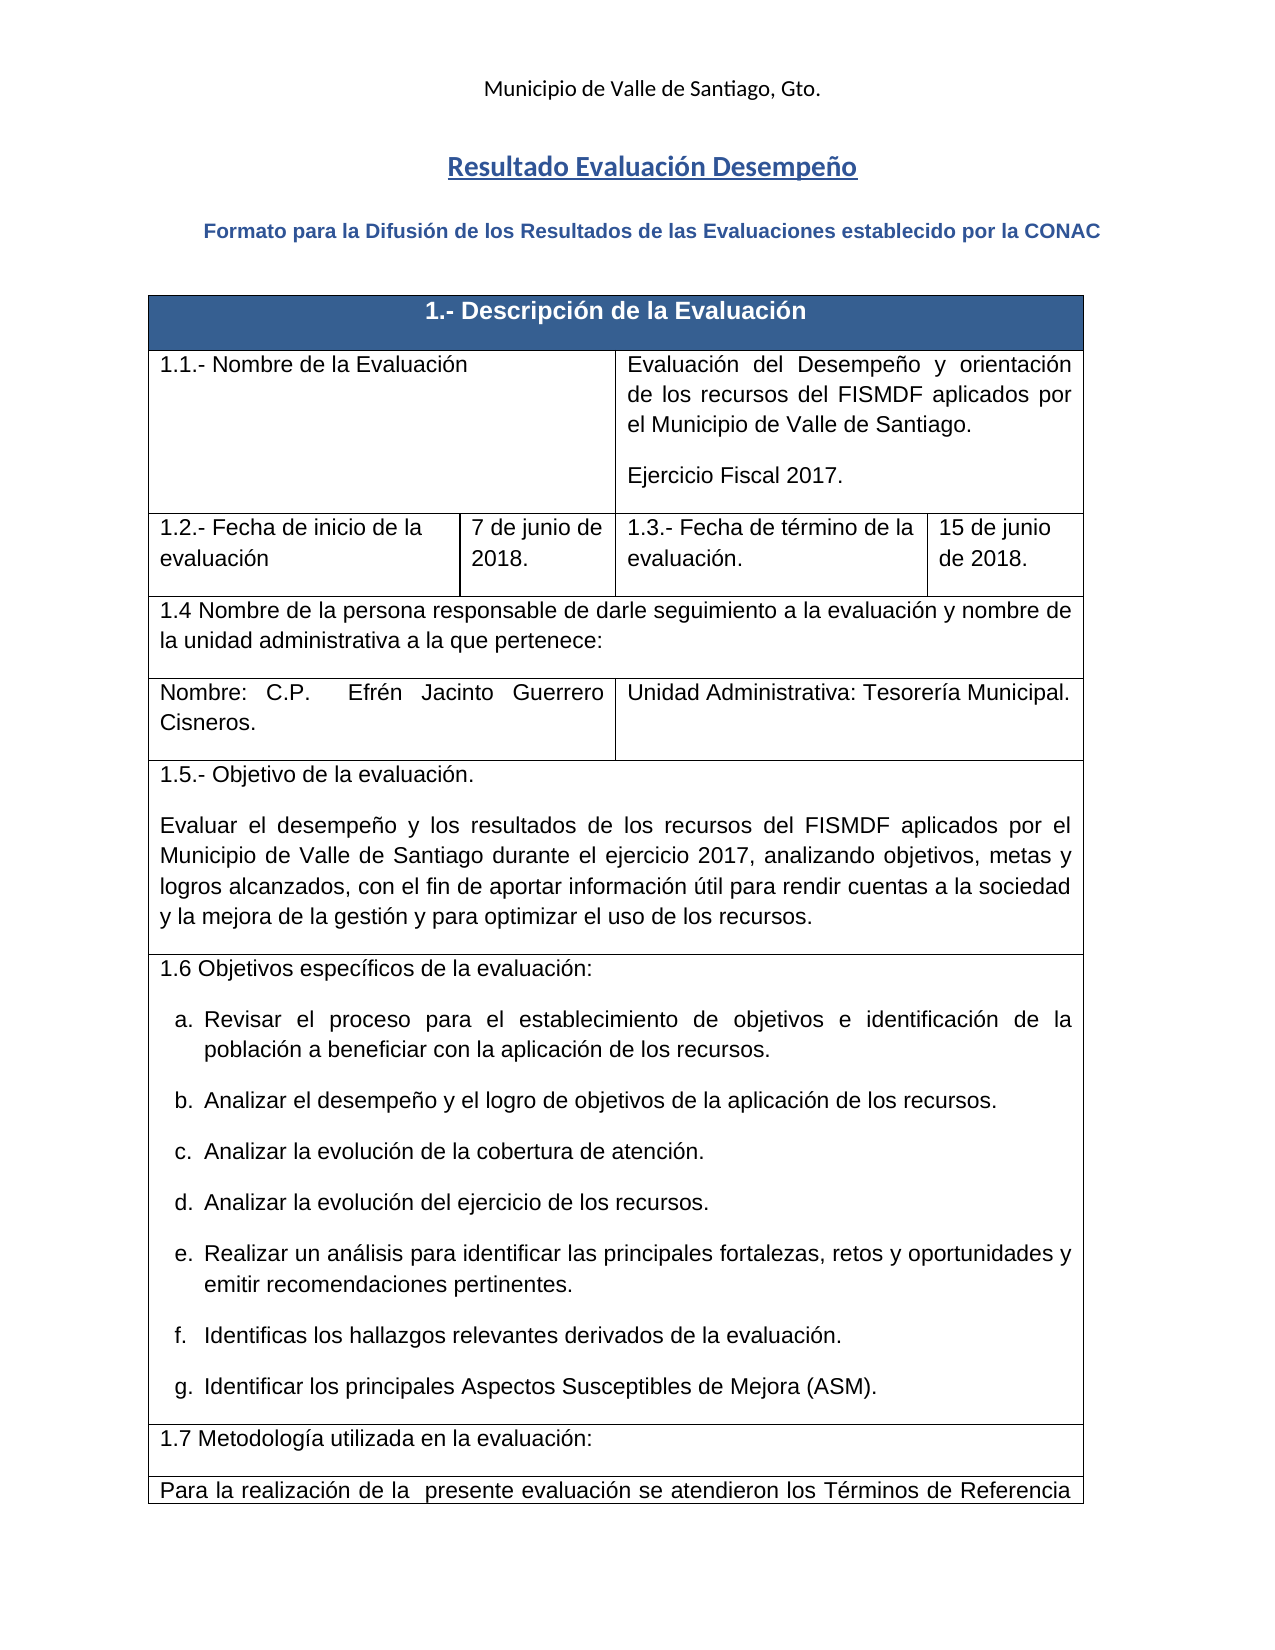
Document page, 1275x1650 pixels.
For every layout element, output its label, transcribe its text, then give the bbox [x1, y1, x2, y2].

table_cell 1.5.- Objetivo de la evaluación. [149, 761, 1083, 812]
table_cell 1.7 Metodología utilizada en la evaluación: [149, 1425, 1083, 1476]
table_cell 1.2.- Fecha de inicio de la evaluación [149, 514, 459, 596]
table_cell Evaluación del Desempeño y orientación de los recursos del FISMDF aplicados por el Municipio de Valle de Santiago. Ejercicio Fiscal 2017. [616, 351, 1083, 513]
table_cell 1.3.- Fecha de término de la evaluación. [616, 514, 927, 596]
table_cell Evaluar el desempeño y los resultados de los recursos del FISMDF aplicados por el Municipio de Valle de Santiago durante el ejercicio 2017, analizando objetivos, metas y logros alcanzados, con el fin de aportar información útil para rendir cuentas a la sociedad y la mejora de la gestión y para optimizar el uso de los recursos. [149, 812, 1083, 954]
text Resultado Evaluación Desempeño [148, 148, 1157, 183]
table_cell 15 de junio de 2018. [928, 514, 1083, 596]
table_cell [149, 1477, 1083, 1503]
text Formato para la Difusión de los Resultados de las Evaluaciones establecido por la CONAC [148, 219, 1157, 243]
table_cell 1.1.- Nombre de la Evaluación [149, 351, 615, 513]
table_cell Unidad Administrativa: Tesorería Municipal. [616, 679, 1083, 760]
table_cell 7 de junio de 2018. [461, 514, 615, 596]
table_cell Nombre: C.P. Efrén Jacinto Guerrero Cisneros. [149, 679, 615, 760]
table_cell 1.6 Objetivos específicos de la evaluación: [149, 955, 1083, 1006]
table_cell 1.4 Nombre de la persona responsable de darle seguimiento a la evaluación y nombre de la unidad administrativa a la que pertenece: [149, 597, 1083, 678]
table_cell a. Revisar el proceso para el establecimiento de objetivos e identificación de la población a beneficiar con la aplicación de los recursos. b. Analizar el desempeño y el logro de objetivos de la aplicación de los recursos. c. Analizar la evolución de la cobertura de atención. d. Analizar la evolución del ejercicio de los recursos. e. Realizar un análisis para identificar las principales fortalezas, retos y oportunidades y emitir recomendaciones pertinentes. f. Identificas los hallazgos relevantes derivados de la evaluación. g. Identificar los principales Aspectos Susceptibles de Mejora (ASM). [149, 1006, 1083, 1424]
table_header 1.- Descripción de la Evaluación [149, 296, 1083, 350]
